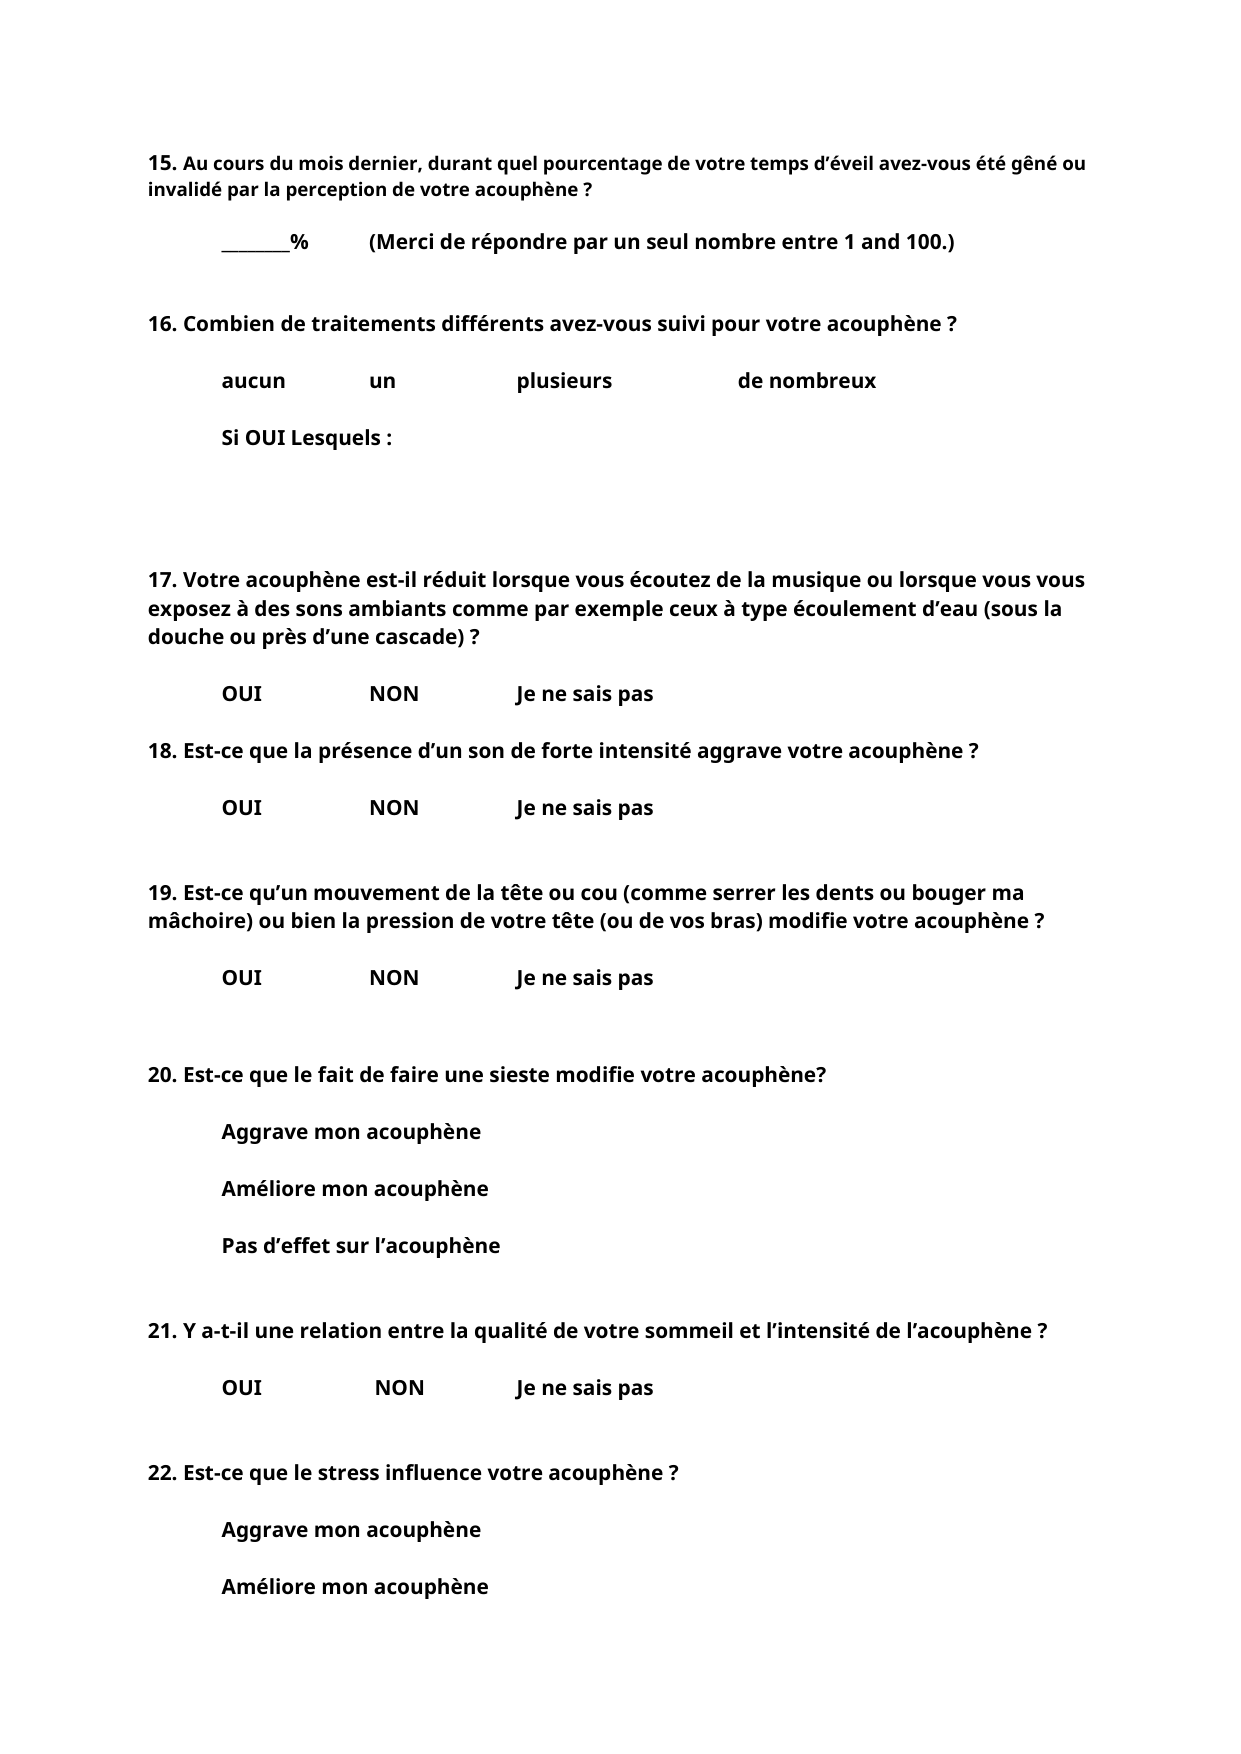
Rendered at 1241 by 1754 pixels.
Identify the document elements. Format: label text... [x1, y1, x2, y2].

text Améliore mon acouphène [148, 1572, 1093, 1601]
text Pas d’effet sur l’acouphène [148, 1231, 1093, 1259]
text 17. Votre acouphène est-il réduit lorsque vous écoutez de la musique ou lorsque vous vous [148, 565, 1093, 594]
text 22. Est-ce que le stress influence votre acouphène ? [148, 1458, 1093, 1487]
text 20. Est-ce que le fait de faire une sieste modifie votre acouphène? [148, 1060, 1093, 1088]
text 16. Combien de traitements différents avez-vous suivi pour votre acouphène ? [148, 309, 1093, 338]
text OUI NON Je ne sais pas [148, 793, 1093, 821]
text invalidé par la perception de votre acouphène ? [148, 176, 1093, 202]
text OUI NON Je ne sais pas [148, 963, 1093, 992]
text Aggrave mon acouphène [148, 1515, 1093, 1544]
text Améliore mon acouphène [148, 1174, 1093, 1202]
text 19. Est-ce qu’un mouvement de la tête ou cou (comme serrer les dents ou bouger ma [148, 878, 1093, 907]
text OUI NON Je ne sais pas [148, 1373, 1093, 1402]
text Si OUI Lesquels : [148, 423, 1093, 452]
text ________% (Merci de répondre par un seul nombre entre 1 and 100.) [148, 227, 1093, 256]
text 18. Est-ce que la présence d’un son de forte intensité aggrave votre acouphène ? [148, 736, 1093, 764]
text douche ou près d’une cascade) ? [148, 622, 1093, 651]
text aucun un plusieurs de nombreux [148, 366, 1093, 395]
text Aggrave mon acouphène [148, 1117, 1093, 1145]
text exposez à des sons ambiants comme par exemple ceux à type écoulement d’eau (sous la [148, 594, 1093, 622]
text mâchoire) ou bien la pression de votre tête (ou de vos bras) modifie votre acouphène ? [148, 907, 1093, 935]
text 21. Y a-t-il une relation entre la qualité de votre sommeil et l’intensité de l’acouphène ? [148, 1316, 1093, 1345]
text 15. Au cours du mois dernier, durant quel pourcentage de votre temps d’éveil avez-vous été gêné ou [148, 148, 1093, 176]
text OUI NON Je ne sais pas [148, 679, 1093, 708]
